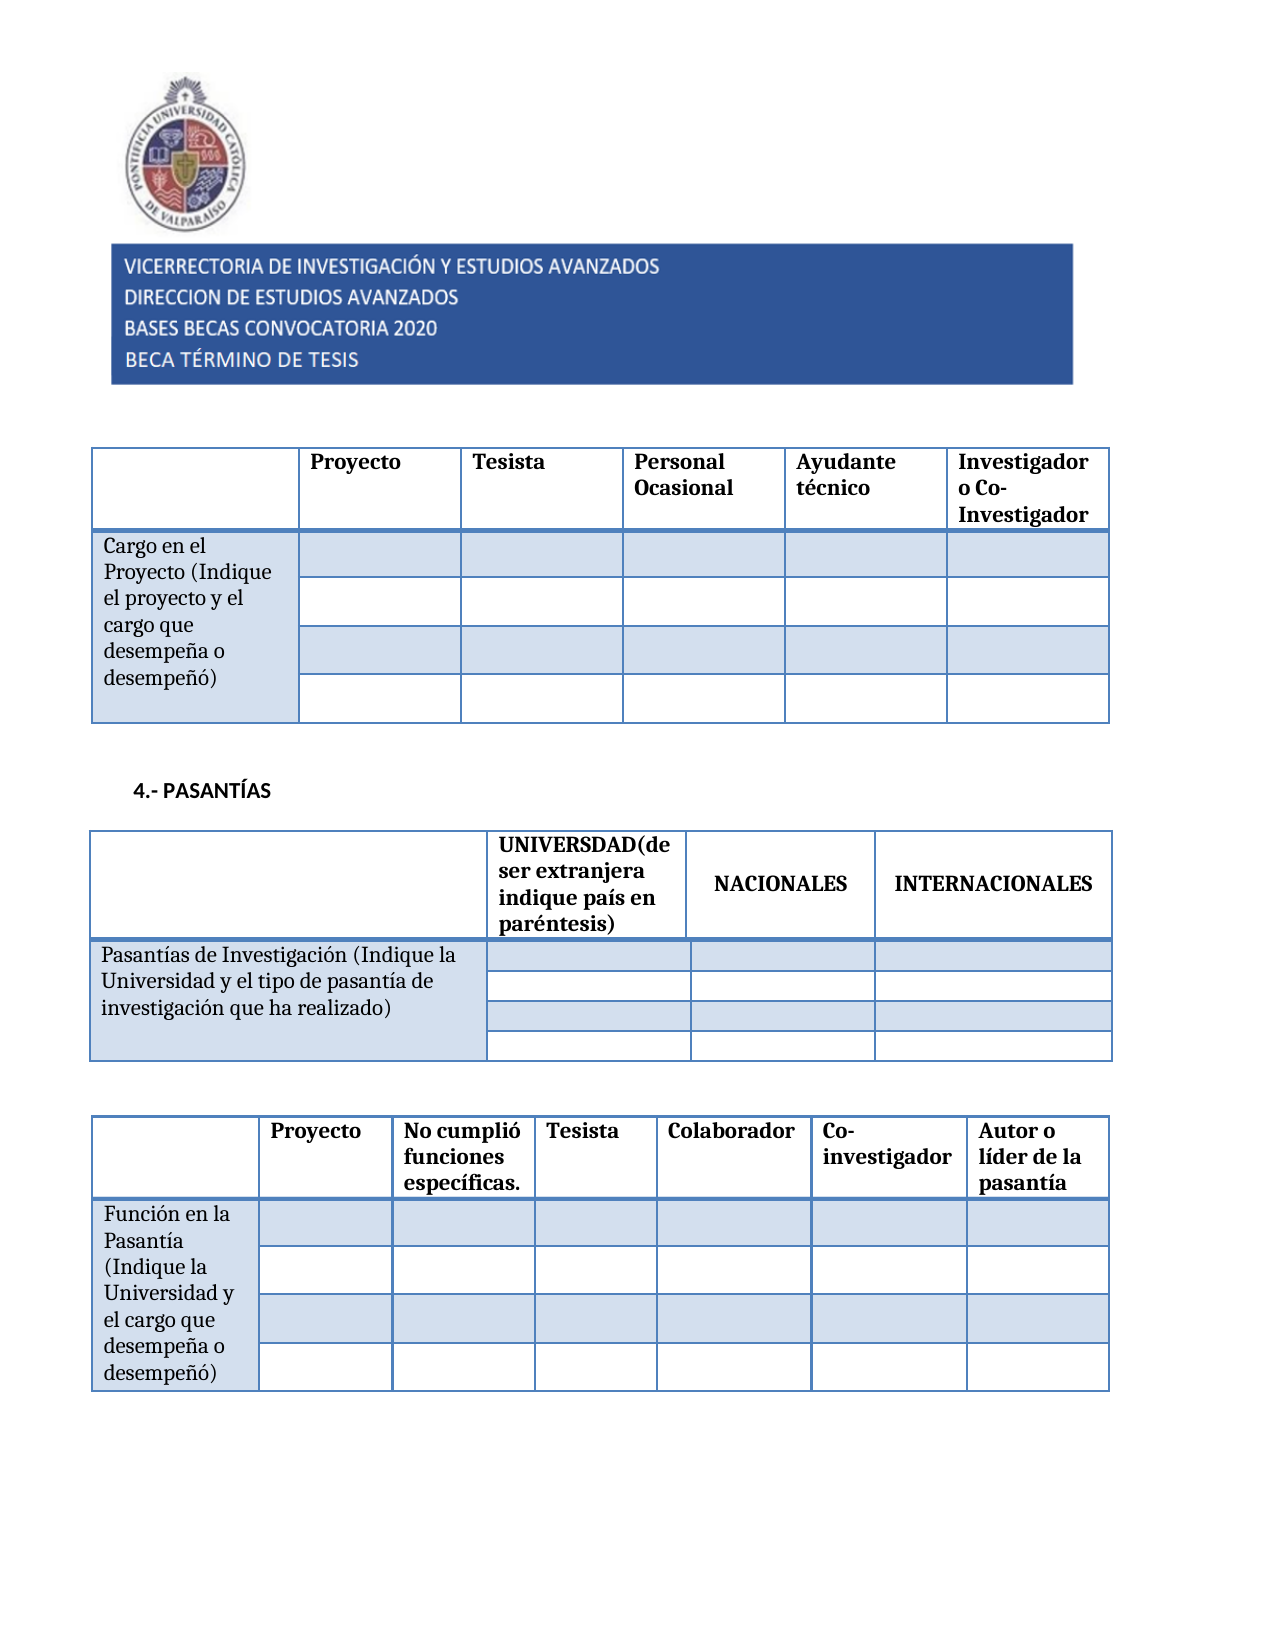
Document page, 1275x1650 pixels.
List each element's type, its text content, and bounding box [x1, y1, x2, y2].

table_cell [260, 1295, 391, 1342]
table_cell [813, 1295, 966, 1342]
table_header Investigador o Co-Investigador [948, 449, 1108, 528]
table_cell [786, 533, 946, 576]
table_cell [260, 1344, 391, 1390]
table_cell [948, 675, 1108, 722]
text 4.- PASANTÍAS [133, 777, 1098, 805]
table_cell [968, 1201, 1108, 1245]
table_cell [658, 1247, 810, 1293]
table_header INTERNACIONALES [876, 832, 1111, 937]
table_cell [488, 942, 690, 970]
table_header Colaborador [658, 1118, 810, 1196]
table_header Ayudante técnico [786, 449, 946, 528]
table_header Proyecto [300, 449, 460, 528]
table_cell [813, 1247, 966, 1293]
table_cell [658, 1201, 810, 1245]
table_cell [968, 1247, 1108, 1293]
table_cell [462, 627, 622, 673]
table_header [91, 832, 486, 937]
table_cell [488, 1032, 690, 1060]
table_header Proyecto [260, 1118, 391, 1196]
table_cell [692, 1032, 874, 1060]
table_cell [536, 1295, 656, 1342]
table_header No cumplió funciones específicas. [394, 1118, 534, 1196]
table_cell [876, 972, 1111, 1000]
table_cell [624, 578, 784, 625]
table_cell [462, 675, 622, 722]
table_header Tesista [462, 449, 622, 528]
table_cell [786, 627, 946, 673]
picture [103, 70, 1083, 391]
table_cell [948, 578, 1108, 625]
table_cell [786, 675, 946, 722]
table_cell [488, 1002, 690, 1030]
table_cell [692, 972, 874, 1000]
table_cell [876, 1002, 1111, 1030]
table_cell [876, 1032, 1111, 1060]
table_cell [488, 972, 690, 1000]
table_cell [658, 1344, 810, 1390]
table_header Tesista [536, 1118, 656, 1196]
table_cell [624, 533, 784, 576]
table_cell [300, 533, 460, 576]
table_cell [394, 1247, 534, 1293]
table_cell [300, 675, 460, 722]
table_cell [624, 675, 784, 722]
table_cell [394, 1344, 534, 1390]
table_cell [260, 1201, 391, 1245]
table_cell [300, 627, 460, 673]
table_cell [536, 1247, 656, 1293]
table_cell [394, 1201, 534, 1245]
table_cell [968, 1344, 1108, 1390]
table_header NACIONALES [687, 832, 874, 937]
table_cell [462, 578, 622, 625]
table_cell Cargo en el Proyecto (Indique el proyecto y el cargo que desempeña o desempeñó) [93, 533, 298, 722]
table_header Autor o líder de la pasantía [968, 1118, 1108, 1196]
table_cell [948, 533, 1108, 576]
table_cell [536, 1344, 656, 1390]
table_cell [260, 1247, 391, 1293]
table_header UNIVERSDAD(de ser extranjera indique país en paréntesis) [488, 832, 685, 937]
table_cell Función en la Pasantía (Indique la Universidad y el cargo que desempeña o desempeñó) [93, 1201, 258, 1390]
table_cell [394, 1295, 534, 1342]
table_cell [658, 1295, 810, 1342]
table_cell Pasantías de Investigación (Indique la Universidad y el tipo de pasantía de investigación que ha realizado) [91, 942, 486, 1060]
table_cell [300, 578, 460, 625]
table_cell [624, 627, 784, 673]
table_cell [536, 1201, 656, 1245]
table_cell [692, 942, 874, 970]
table_cell [786, 578, 946, 625]
table_cell [948, 627, 1108, 673]
table_header [93, 1118, 258, 1196]
table_cell [813, 1201, 966, 1245]
table_cell [462, 533, 622, 576]
table_header Personal Ocasional [624, 449, 784, 528]
table_cell [968, 1295, 1108, 1342]
table_cell [876, 942, 1111, 970]
table_header Co-investigador [813, 1118, 966, 1196]
table_cell [813, 1344, 966, 1390]
table_cell [692, 1002, 874, 1030]
table_header [93, 449, 298, 528]
